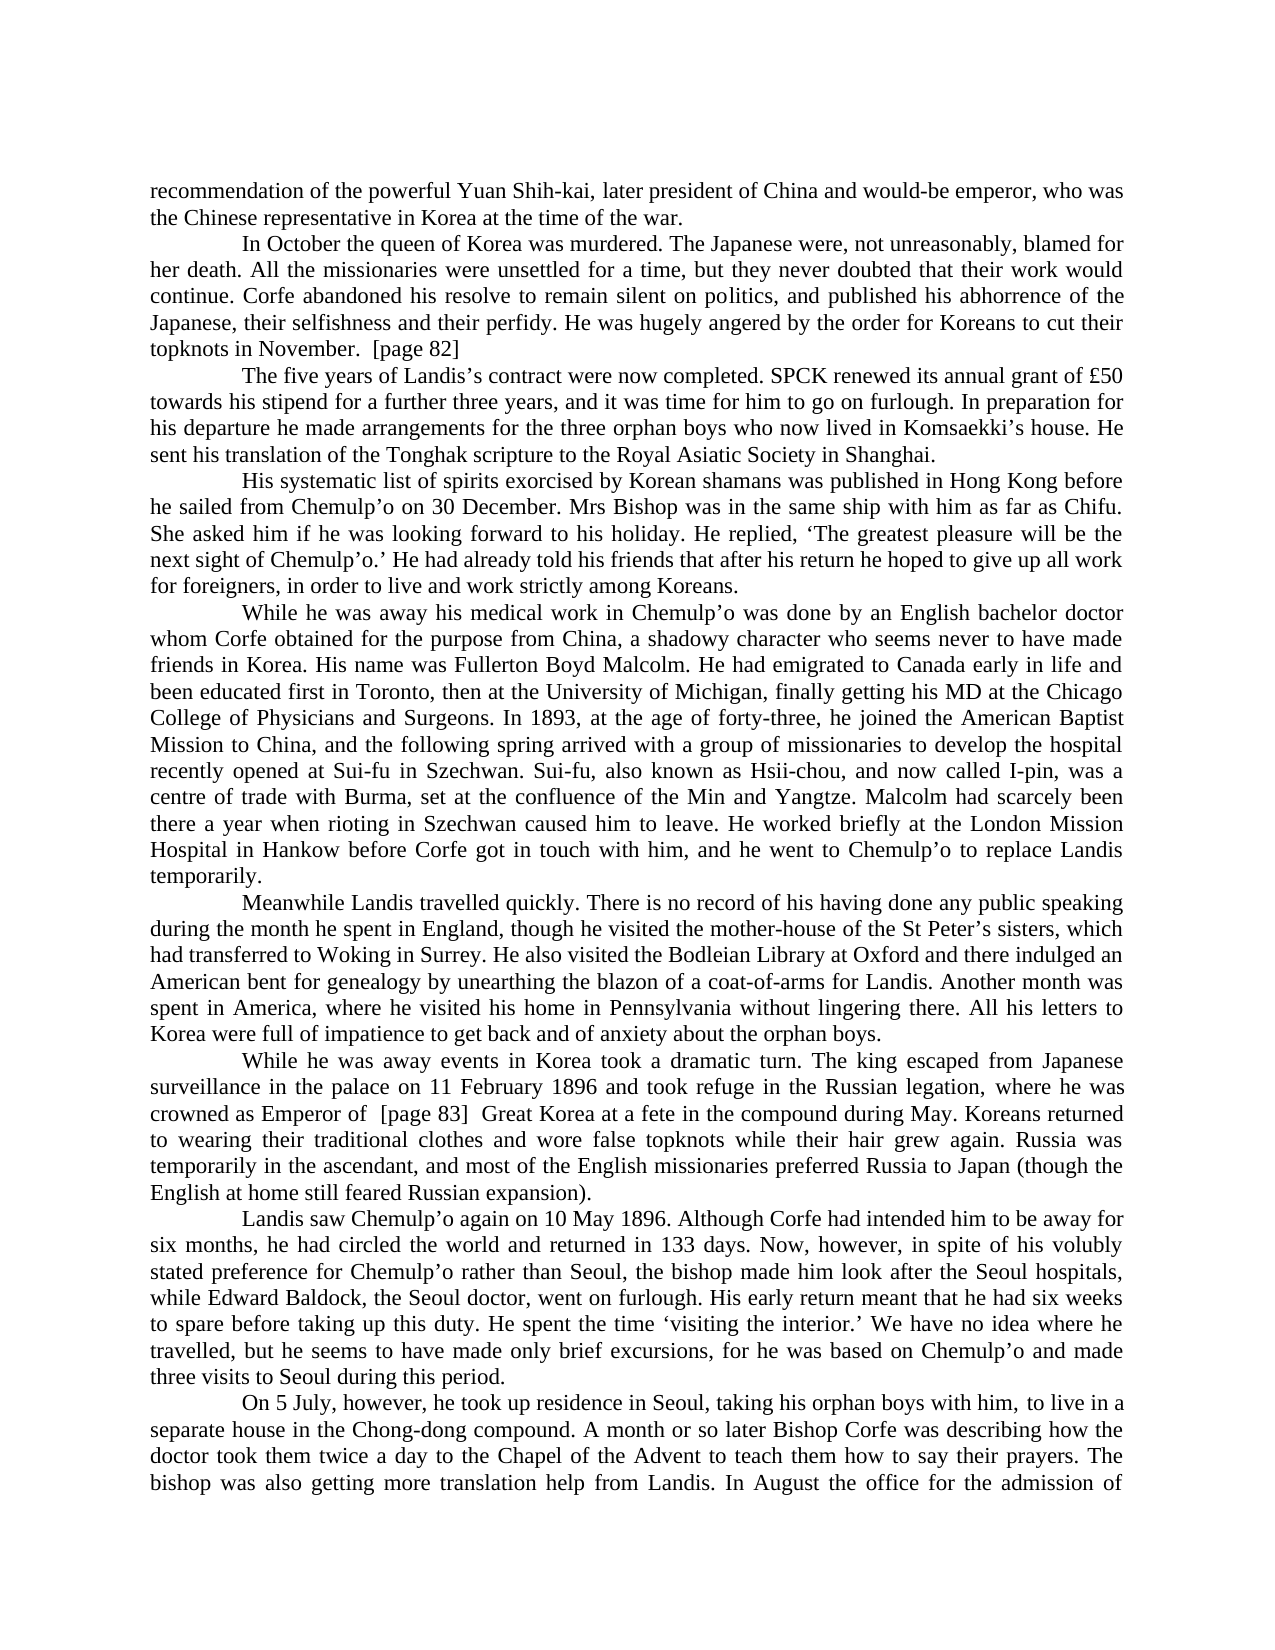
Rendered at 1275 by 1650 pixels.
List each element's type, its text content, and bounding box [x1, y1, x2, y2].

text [150, 177, 1125, 230]
text Landis saw Chemulp’o again on 10 May 1896. Although Corfe had intended him to be away for six months, he had circled the world and returned in 133 days. Now, however, in spite of his volubly stated preference for Chemulp’o rather than Seoul, the bishop made him look after the Seoul hospitals, while Edward Baldock, the Seoul doctor, went on furlough. His early return meant that he had six weeks to spare before taking up this duty. He spent the time ‘visiting the interior.’ We have no idea where he travelled, but he seems to have made only brief excursions, for he was based on Chemulp’o and made three visits to Seoul during this period. [150, 1205, 1125, 1389]
text The five years of Landis’s contract were now completed. SPCK renewed its annual grant of £50 towards his stipend for a further three years, and it was time for him to go on furlough. In preparation for his departure he made arrangements for the three orphan boys who now lived in Komsaekki’s house. He sent his translation of the Tonghak scripture to the Royal Asiatic Society in Shanghai. [150, 362, 1125, 467]
text In October the queen of Korea was murdered. The Japanese were, not unreasonably, blamed for her death. All the missionaries were unsettled for a time, but they never doubted that their work would continue. Corfe abandoned his resolve to remain silent on politics, and published his abhorrence of the Japanese, their selfishness and their perfidy. He was hugely angered by the order for Koreans to cut their topknots in November. [page 82] [150, 230, 1125, 362]
text While he was away his medical work in Chemulp’o was done by an English bachelor doctor whom Corfe obtained for the purpose from China, a shadowy character who seems never to have made friends in Korea. His name was Fullerton Boyd Malcolm. He had emigrated to Canada early in life and been educated first in Toronto, then at the University of Michigan, finally getting his MD at the Chicago College of Physicians and Surgeons. In 1893, at the age of forty-three, he joined the American Baptist Mission to China, and the following spring arrived with a group of missionaries to develop the hospital recently opened at Sui-fu in Szechwan. Sui-fu, also known as Hsii-chou, and now called I-pin, was a centre of trade with Burma, set at the confluence of the Min and Yangtze. Malcolm had scarcely been there a year when rioting in Szechwan caused him to leave. He worked briefly at the London Mission Hospital in Hankow before Corfe got in touch with him, and he went to Chemulp’o to replace Landis temporarily. [150, 599, 1125, 889]
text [150, 1389, 1125, 1495]
text While he was away events in Korea took a dramatic turn. The king escaped from Japanese surveillance in the palace on 11 February 1896 and took refuge in the Russian legation, where he was crowned as Emperor of [page 83] Great Korea at a fete in the compound during May. Koreans returned to wearing their traditional clothes and wore false topknots while their hair grew again. Russia was temporarily in the ascendant, and most of the English missionaries preferred Russia to Japan (though the English at home still feared Russian expansion). [150, 1047, 1125, 1205]
text Meanwhile Landis travelled quickly. There is no record of his having done any public speaking during the month he spent in England, though he visited the mother-house of the St Peter’s sisters, which had transferred to Woking in Surrey. He also visited the Bodleian Library at Oxford and there indulged an American bent for genealogy by unearthing the blazon of a coat-of-arms for Landis. Another month was spent in America, where he visited his home in Pennsylvania without lingering there. All his letters to Korea were full of impatience to get back and of anxiety about the orphan boys. [150, 889, 1125, 1047]
text His systematic list of spirits exorcised by Korean shamans was published in Hong Kong before he sailed from Chemulp’o on 30 December. Mrs Bishop was in the same ship with him as far as Chifu. She asked him if he was looking forward to his holiday. He replied, ‘The greatest pleasure will be the next sight of Chemulp’o.’ He had already told his friends that after his return he hoped to give up all work for foreigners, in order to live and work strictly among Koreans. [150, 467, 1125, 599]
